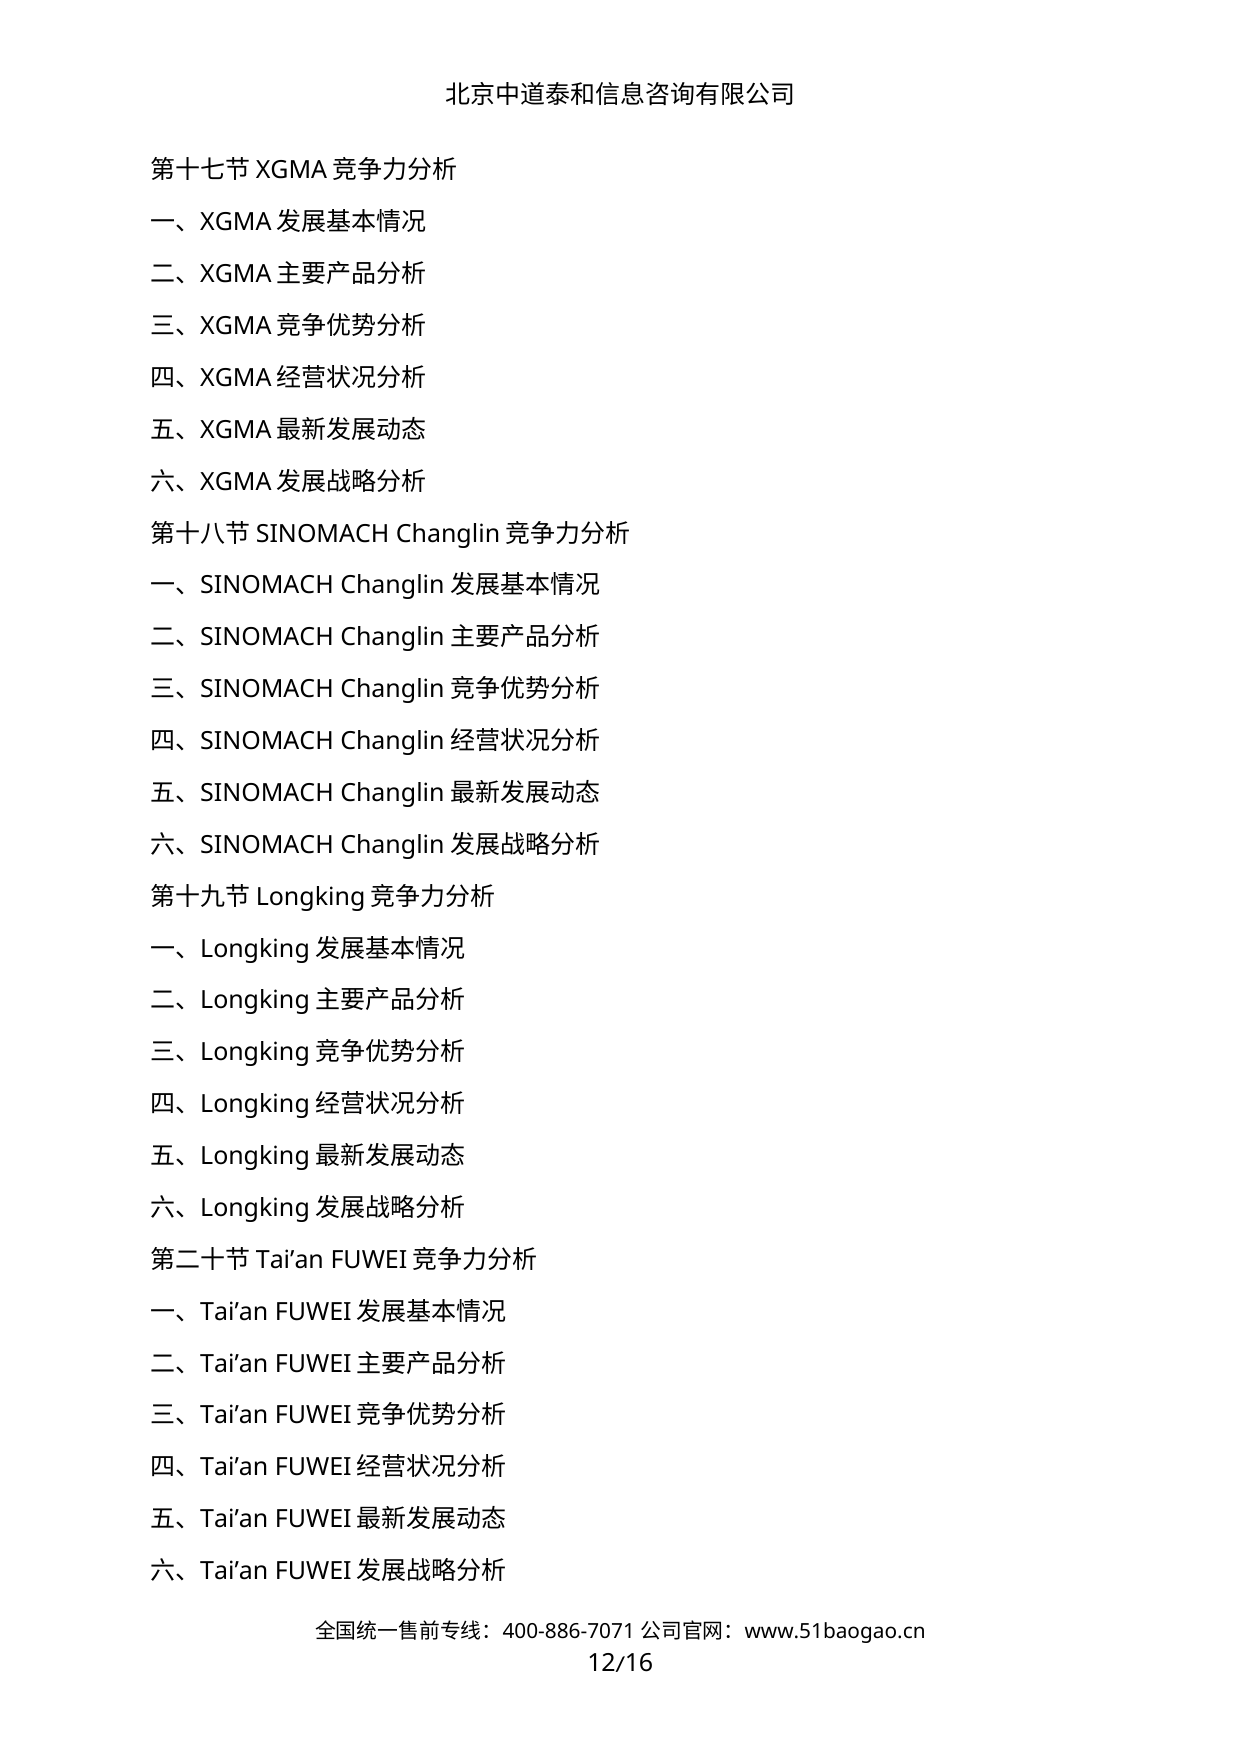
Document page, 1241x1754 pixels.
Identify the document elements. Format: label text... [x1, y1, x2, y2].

text 六、SINOMACH Changlin发展战略分析 [150, 824, 1090, 861]
text 四、SINOMACH Changlin经营状况分析 [150, 721, 1090, 757]
text 五、XGMA最新发展动态 [150, 409, 1090, 446]
text 五、Longking最新发展动态 [150, 1136, 1090, 1172]
text 六、XGMA发展战略分析 [150, 461, 1090, 497]
text 六、Longking发展战略分析 [150, 1187, 1090, 1224]
text 第二十节 Tai’an FUWEI竞争力分析 [150, 1239, 1090, 1276]
text 四、XGMA经营状况分析 [150, 357, 1090, 394]
text 六、Tai’an FUWEI发展战略分析 [150, 1551, 1090, 1587]
text 三、Tai’an FUWEI竞争优势分析 [150, 1395, 1090, 1431]
text 一、SINOMACH Changlin发展基本情况 [150, 565, 1090, 601]
text 第十七节 XGMA竞争力分析 [150, 150, 1090, 186]
text 四、Tai’an FUWEI经营状况分析 [150, 1447, 1090, 1483]
text 二、SINOMACH Changlin主要产品分析 [150, 617, 1090, 653]
text 五、Tai’an FUWEI最新发展动态 [150, 1499, 1090, 1535]
text 第十九节 Longking竞争力分析 [150, 876, 1090, 912]
text 四、Longking经营状况分析 [150, 1084, 1090, 1120]
text 三、Longking竞争优势分析 [150, 1032, 1090, 1068]
text 一、Longking发展基本情况 [150, 928, 1090, 964]
text 一、Tai’an FUWEI发展基本情况 [150, 1291, 1090, 1327]
text 二、Longking主要产品分析 [150, 980, 1090, 1016]
text 二、XGMA主要产品分析 [150, 254, 1090, 290]
text 五、SINOMACH Changlin最新发展动态 [150, 772, 1090, 809]
text 二、Tai’an FUWEI主要产品分析 [150, 1343, 1090, 1379]
text 三、XGMA竞争优势分析 [150, 306, 1090, 342]
text 三、SINOMACH Changlin竞争优势分析 [150, 669, 1090, 705]
text 一、XGMA发展基本情况 [150, 202, 1090, 238]
text 第十八节 SINOMACH Changlin竞争力分析 [150, 513, 1090, 549]
